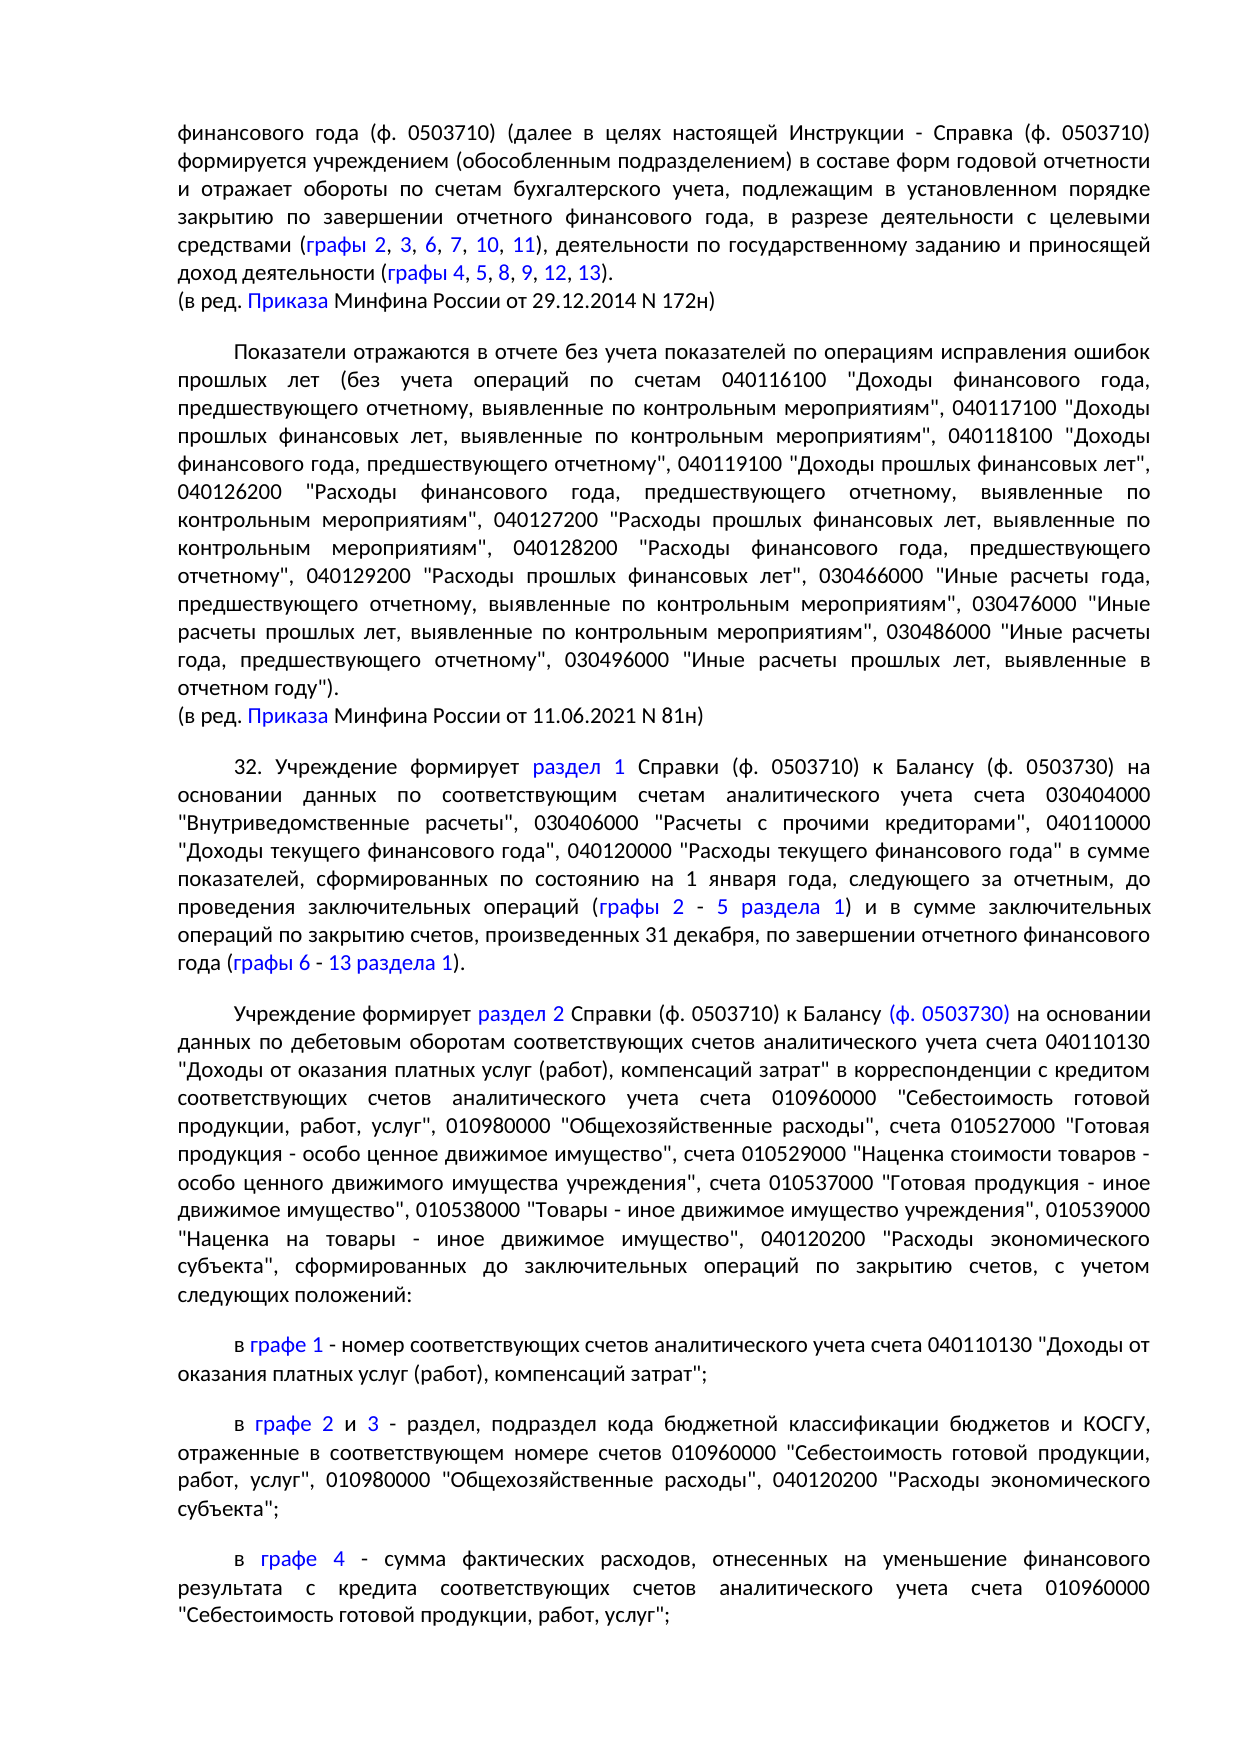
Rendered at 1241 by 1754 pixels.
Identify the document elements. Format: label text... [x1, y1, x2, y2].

text в графе 2 и 3 - раздел, подраздел кода бюджетной классификации бюджетов и КОСГУ, отраженные в соответствующем номере счетов 010960000 "Себестоимость готовой продукции, работ, услуг", 010980000 "Общехозяйственные расходы", 040120200 "Расходы экономического субъекта"; [177, 1409, 1152, 1522]
text Учреждение формирует раздел 2 Справки (ф. 0503710) к Балансу (ф. 0503730) на основании данных по дебетовым оборотам соответствующих счетов аналитического учета счета 040110130 "Доходы от оказания платных услуг (работ), компенсаций затрат" в корреспонденции с кредитом соответствующих счетов аналитического учета счета 010960000 "Себестоимость готовой продукции, работ, услуг", 010980000 "Общехозяйственные расходы", счета 010527000 "Готовая продукция - особо ценное движимое имущество", счета 010529000 "Наценка стоимости товаров - особо ценного движимого имущества учреждения", счета 010537000 "Готовая продукция - иное движимое имущество", 010538000 "Товары - иное движимое имущество учреждения", 010539000 "Наценка на товары - иное движимое имущество", 040120200 "Расходы экономического субъекта", сформированных до заключительных операций по закрытию счетов, с учетом следующих положений: [177, 999, 1152, 1308]
text 32. Учреждение формирует раздел 1 Справки (ф. 0503710) к Балансу (ф. 0503730) на основании данных по соответствующим счетам аналитического учета счета 030404000 "Внутриведомственные расчеты", 030406000 "Расчеты с прочими кредиторами", 040110000 "Доходы текущего финансового года", 040120000 "Расходы текущего финансового года" в сумме показателей, сформированных по состоянию на 1 января года, следующего за отчетным, до проведения заключительных операций (графы 2 - 5 раздела 1) и в сумме заключительных операций по закрытию счетов, произведенных 31 декабря, по завершении отчетного финансового года (графы 6 - 13 раздела 1). [177, 752, 1152, 977]
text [177, 118, 1152, 286]
text Показатели отражаются в отчете без учета показателей по операциям исправления ошибок прошлых лет (без учета операций по счетам 040116100 "Доходы финансового года, предшествующего отчетному, выявленные по контрольным мероприятиям", 040117100 "Доходы прошлых финансовых лет, выявленные по контрольным мероприятиям", 040118100 "Доходы финансового года, предшествующего отчетному", 040119100 "Доходы прошлых финансовых лет", 040126200 "Расходы финансового года, предшествующего отчетному, выявленные по контрольным мероприятиям", 040127200 "Расходы прошлых финансовых лет, выявленные по контрольным мероприятиям", 040128200 "Расходы финансового года, предшествующего отчетному", 040129200 "Расходы прошлых финансовых лет", 030466000 "Иные расчеты года, предшествующего отчетному, выявленные по контрольным мероприятиям", 030476000 "Иные расчеты прошлых лет, выявленные по контрольным мероприятиям", 030486000 "Иные расчеты года, предшествующего отчетному", 030496000 "Иные расчеты прошлых лет, выявленные в отчетном году"). [177, 337, 1152, 701]
text в графе 4 - сумма фактических расходов, отнесенных на уменьшение финансового результата с кредита соответствующих счетов аналитического учета счета 010960000 "Себестоимость готовой продукции, работ, услуг"; [177, 1544, 1152, 1629]
text (в ред. Приказа Минфина России от 29.12.2014 N 172н) [177, 286, 1152, 314]
text в графе 1 - номер соответствующих счетов аналитического учета счета 040110130 "Доходы от оказания платных услуг (работ), компенсаций затрат"; [177, 1331, 1152, 1387]
text (в ред. Приказа Минфина России от 11.06.2021 N 81н) [177, 701, 1152, 729]
